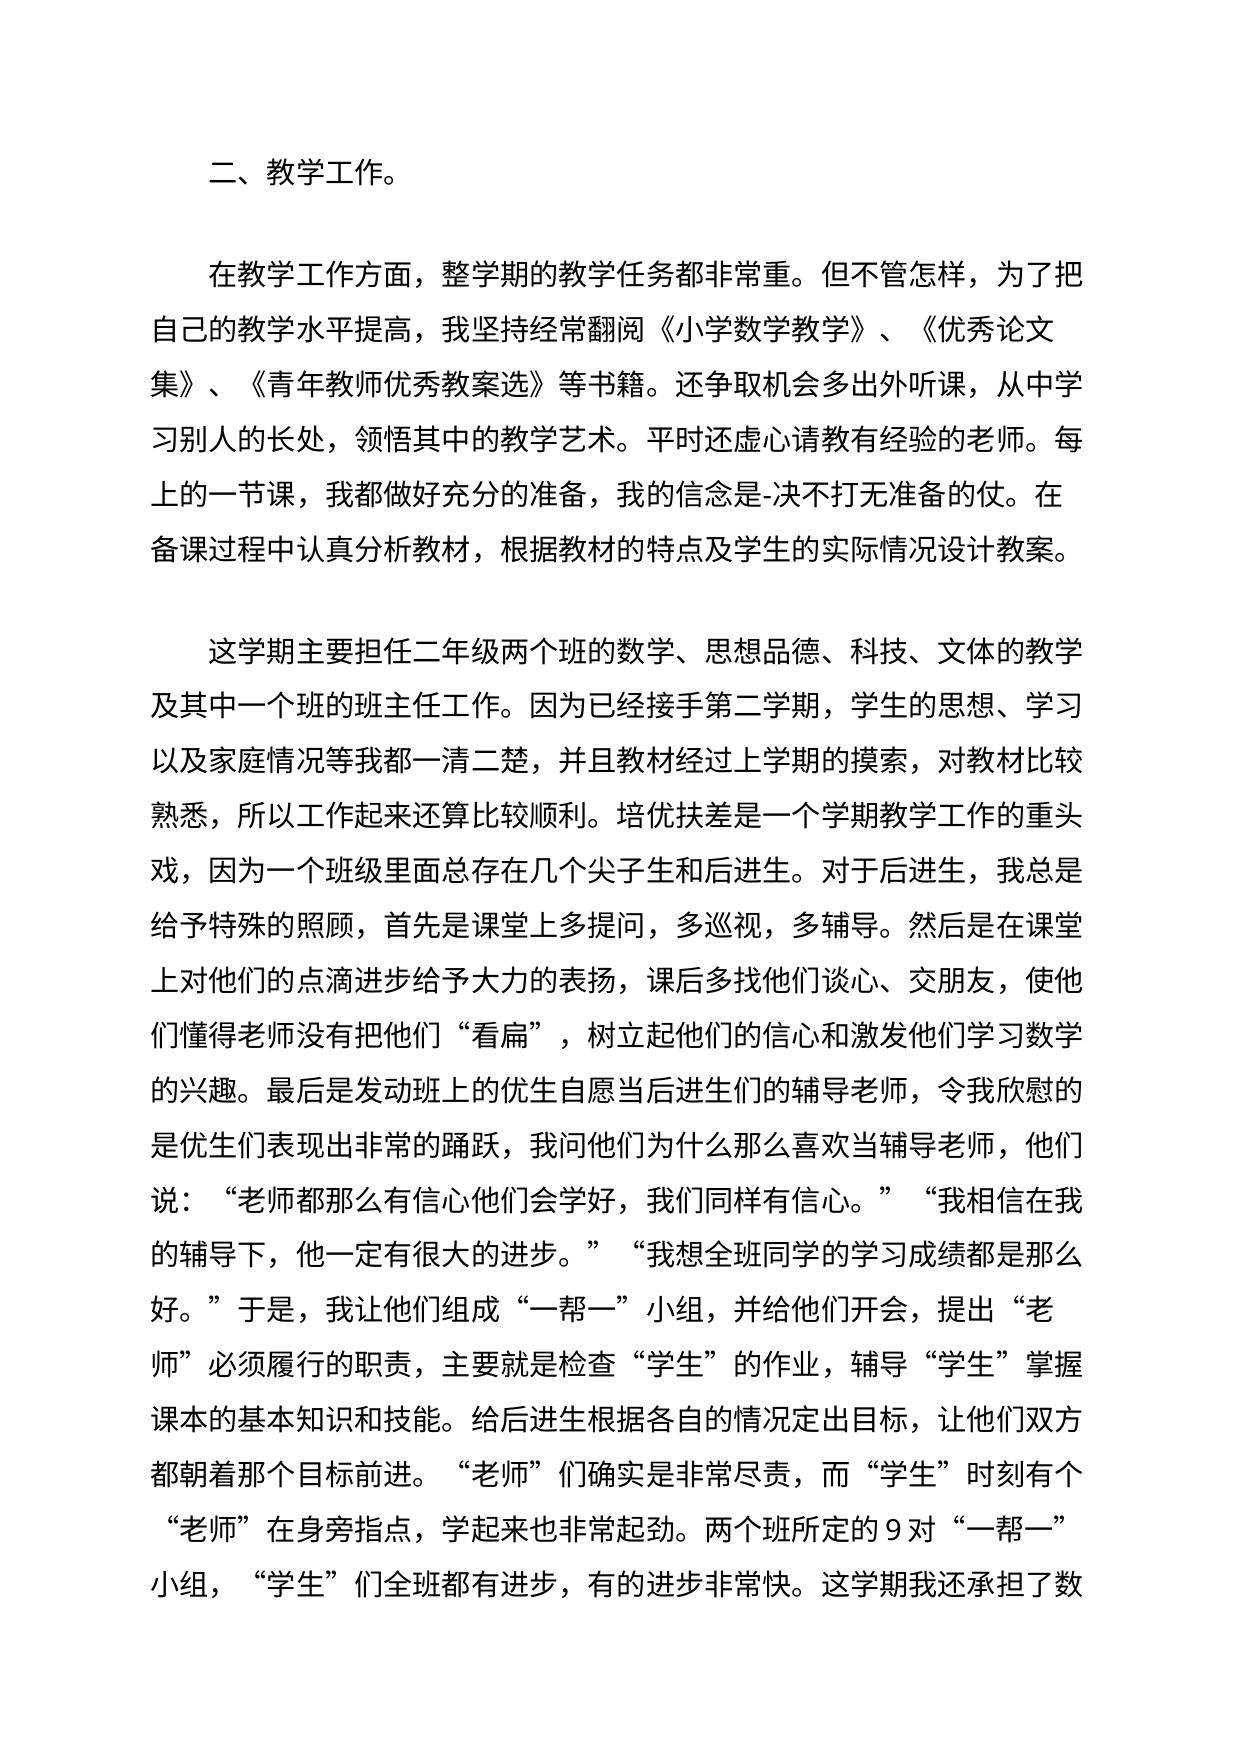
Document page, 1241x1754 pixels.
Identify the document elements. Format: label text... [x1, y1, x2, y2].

text 二、教学工作。 [150, 150, 1090, 192]
text 在教学工作方面，整学期的教学任务都非常重。但不管怎样，为了把自己的教学水平提高，我坚持经常翻阅《小学数学教学》、《优秀论文集》、《青年教师优秀教案选》等书籍。还争取机会多出外听课，从中学习别人的长处，领悟其中的教学艺术。平时还虚心请教有经验的老师。每上的一节课，我都做好充分的准备，我的信念是-决不打无准备的仗。在备课过程中认真分析教材，根据教材的特点及学生的实际情况设计教案。 [150, 252, 1090, 569]
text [150, 628, 1090, 1604]
